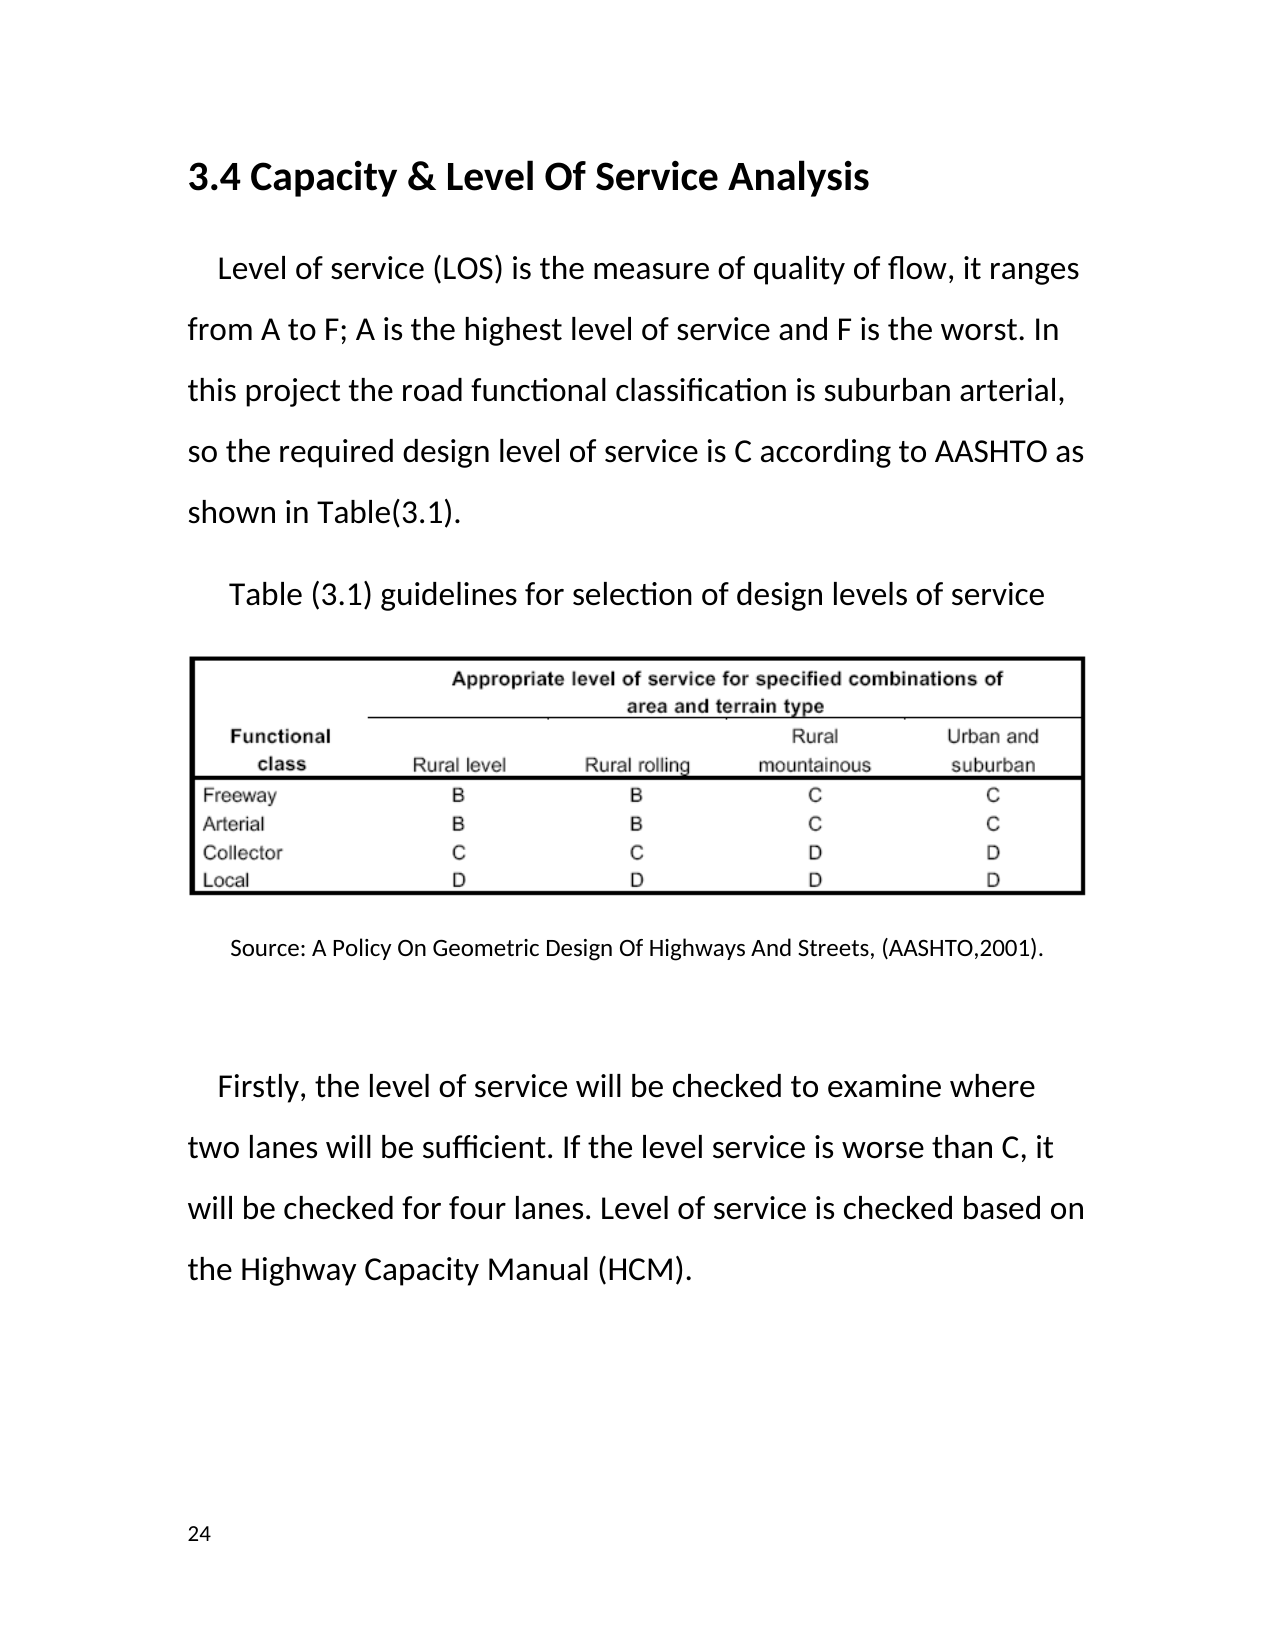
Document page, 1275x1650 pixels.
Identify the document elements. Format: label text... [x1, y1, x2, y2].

text Level of service (LOS) is the measure of quality of flow, it ranges from A to F; A is the highest level of service and F is the worst. In this project the road functional classification is suburban arterial, so the required design level of service is C according to AASHTO as shown in Table(3.1). [187, 247, 1087, 532]
text Firstly, the level of service will be checked to examine where two lanes will be sufficient. If the level service is worse than C, it will be checked for four lanes. Level of service is checked based on the Highway Capacity Manual (HCM). [187, 1065, 1087, 1289]
text 3.4 Capacity & Level Of Service Analysis [187, 150, 1087, 201]
picture [187, 655, 1088, 898]
text Source: A Policy On Geometric Design Of Highways And Streets, (AASHTO,2001). [187, 932, 1087, 962]
text Table (3.1) guidelines for selection of design levels of service [187, 573, 1087, 614]
